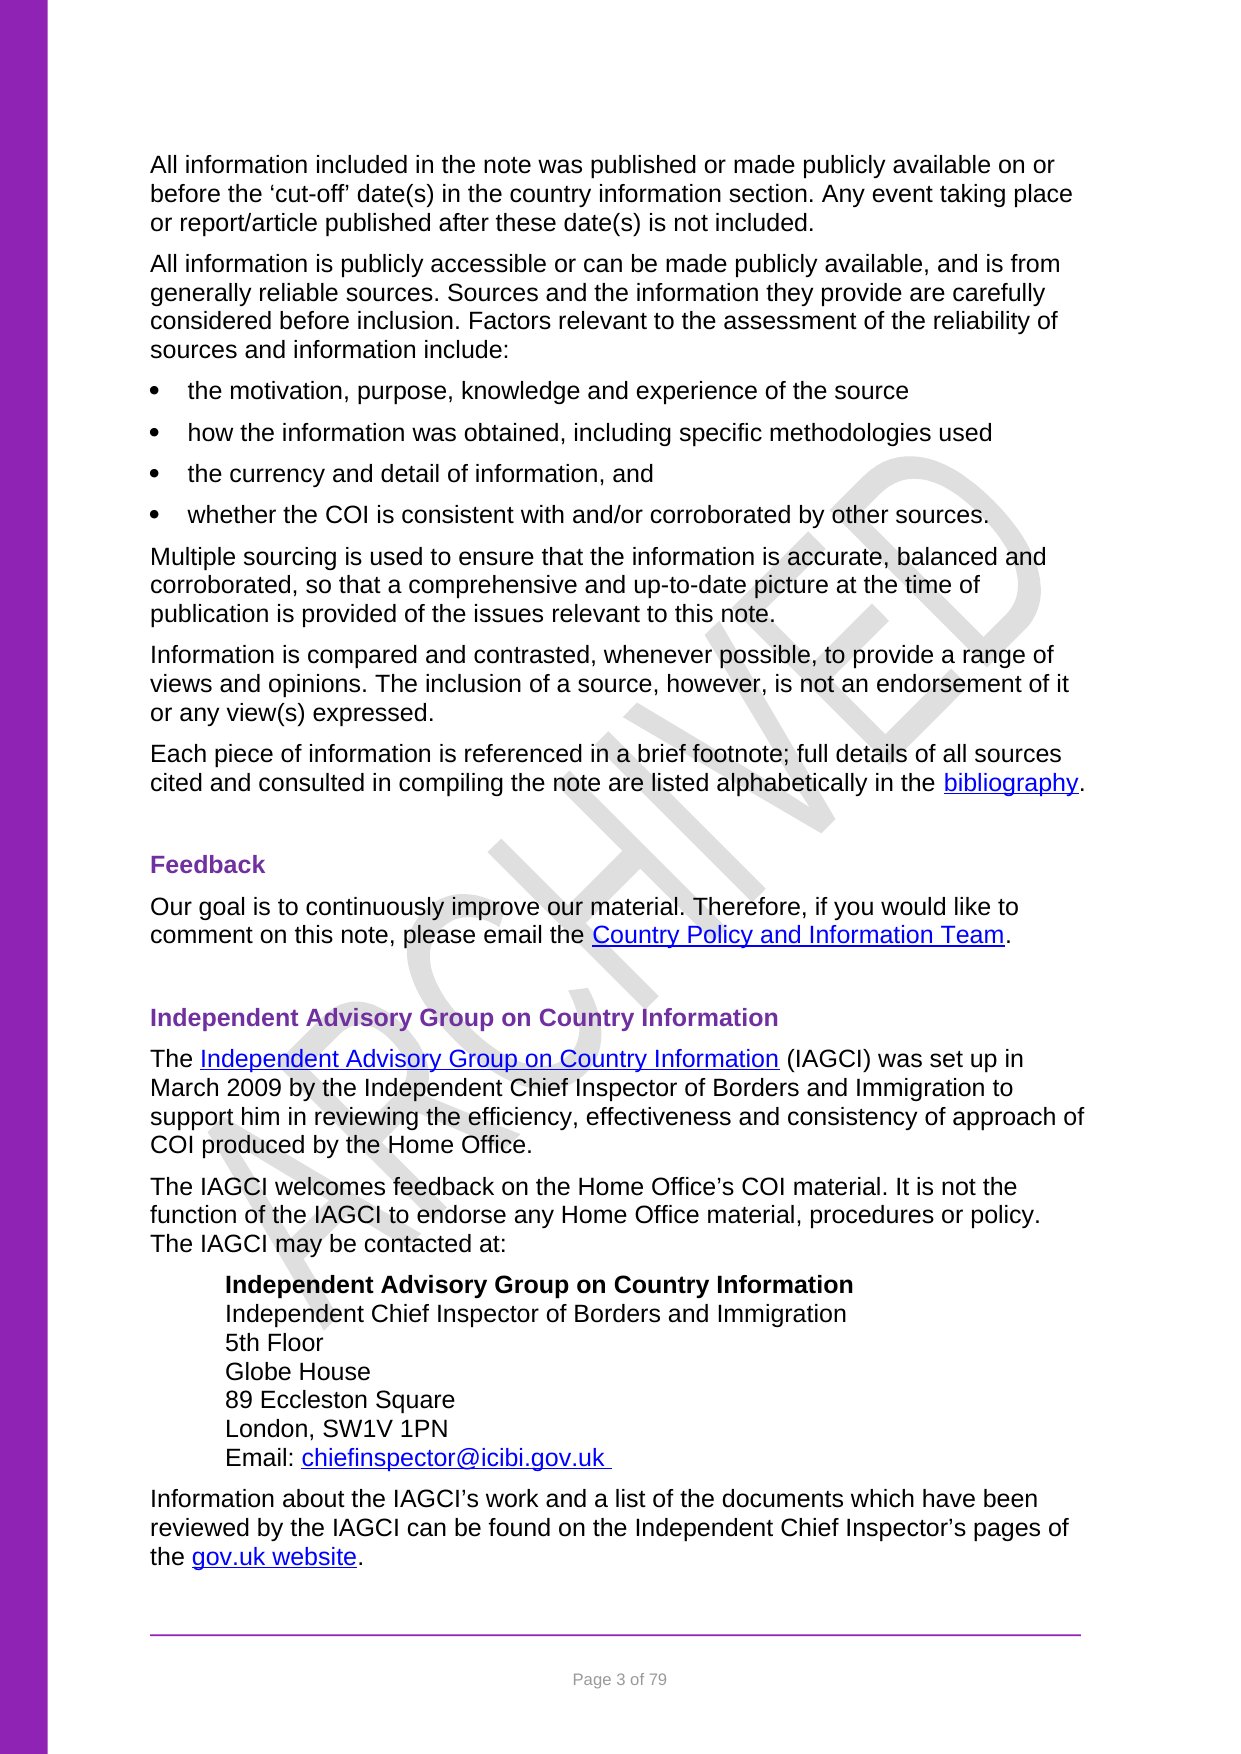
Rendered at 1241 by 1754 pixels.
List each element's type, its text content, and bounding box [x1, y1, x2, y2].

text Our goal is to continuously improve our material. Therefore, if you would like to comment on this note, please email the Country Policy and Information Team. [150, 892, 1090, 949]
list whether the COI is consistent with and/or corroborated by other sources. [150, 500, 1090, 529]
text Information about the IAGCI’s work and a list of the documents which have been reviewed by the IAGCI can be found on the Independent Chief Inspector’s pages of the gov.uk website. [150, 1484, 1090, 1570]
list the motivation, purpose, knowledge and experience of the source [150, 376, 1090, 405]
list the currency and detail of information, and [150, 459, 1090, 488]
text All information is publicly accessible or can be made publicly available, and is from generally reliable sources. Sources and the information they provide are carefully considered before inclusion. Factors relevant to the assessment of the reliability of sources and information include: [150, 249, 1090, 364]
text Email: chiefinspector@icibi.gov.uk [225, 1443, 1090, 1472]
text Independent Advisory Group on Country Information [225, 1270, 1090, 1299]
text 89 Eccleston Square [225, 1385, 1090, 1414]
text 5th Floor [225, 1328, 1090, 1357]
subtitle Feedback [150, 850, 1090, 879]
text London, SW1V 1PN [225, 1414, 1090, 1443]
text Globe House [225, 1357, 1090, 1385]
text Each piece of information is referenced in a brief footnote; full details of all sources cited and consulted in compiling the note are listed alphabetically in the bibliography. [150, 739, 1090, 797]
list how the information was obtained, including specific methodologies used [150, 418, 1090, 446]
text The IAGCI welcomes feedback on the Home Office’s COI material. It is not the function of the IAGCI to endorse any Home Office material, procedures or policy. The IAGCI may be contacted at: [150, 1172, 1090, 1258]
text The Independent Advisory Group on Country Information (IAGCI) was set up in March 2009 by the Independent Chief Inspector of Borders and Immigration to support him in reviewing the efficiency, effectiveness and consistency of approach of COI produced by the Home Office. [150, 1044, 1090, 1159]
text Information is compared and contrasted, whenever possible, to provide a range of views and opinions. The inclusion of a source, however, is not an endorsement of it or any view(s) expressed. [150, 640, 1090, 727]
subtitle Independent Advisory Group on Country Information [150, 1003, 1090, 1032]
text All information included in the note was published or made publicly available on or before the ‘cut-off’ date(s) in the country information section. Any event taking place or report/article published after these date(s) is not included. [150, 150, 1090, 236]
text Multiple sourcing is used to ensure that the information is accurate, balanced and corroborated, so that a comprehensive and up-to-date picture at the time of publication is provided of the issues relevant to this note. [150, 542, 1090, 628]
text Independent Chief Inspector of Borders and Immigration [225, 1299, 1090, 1328]
